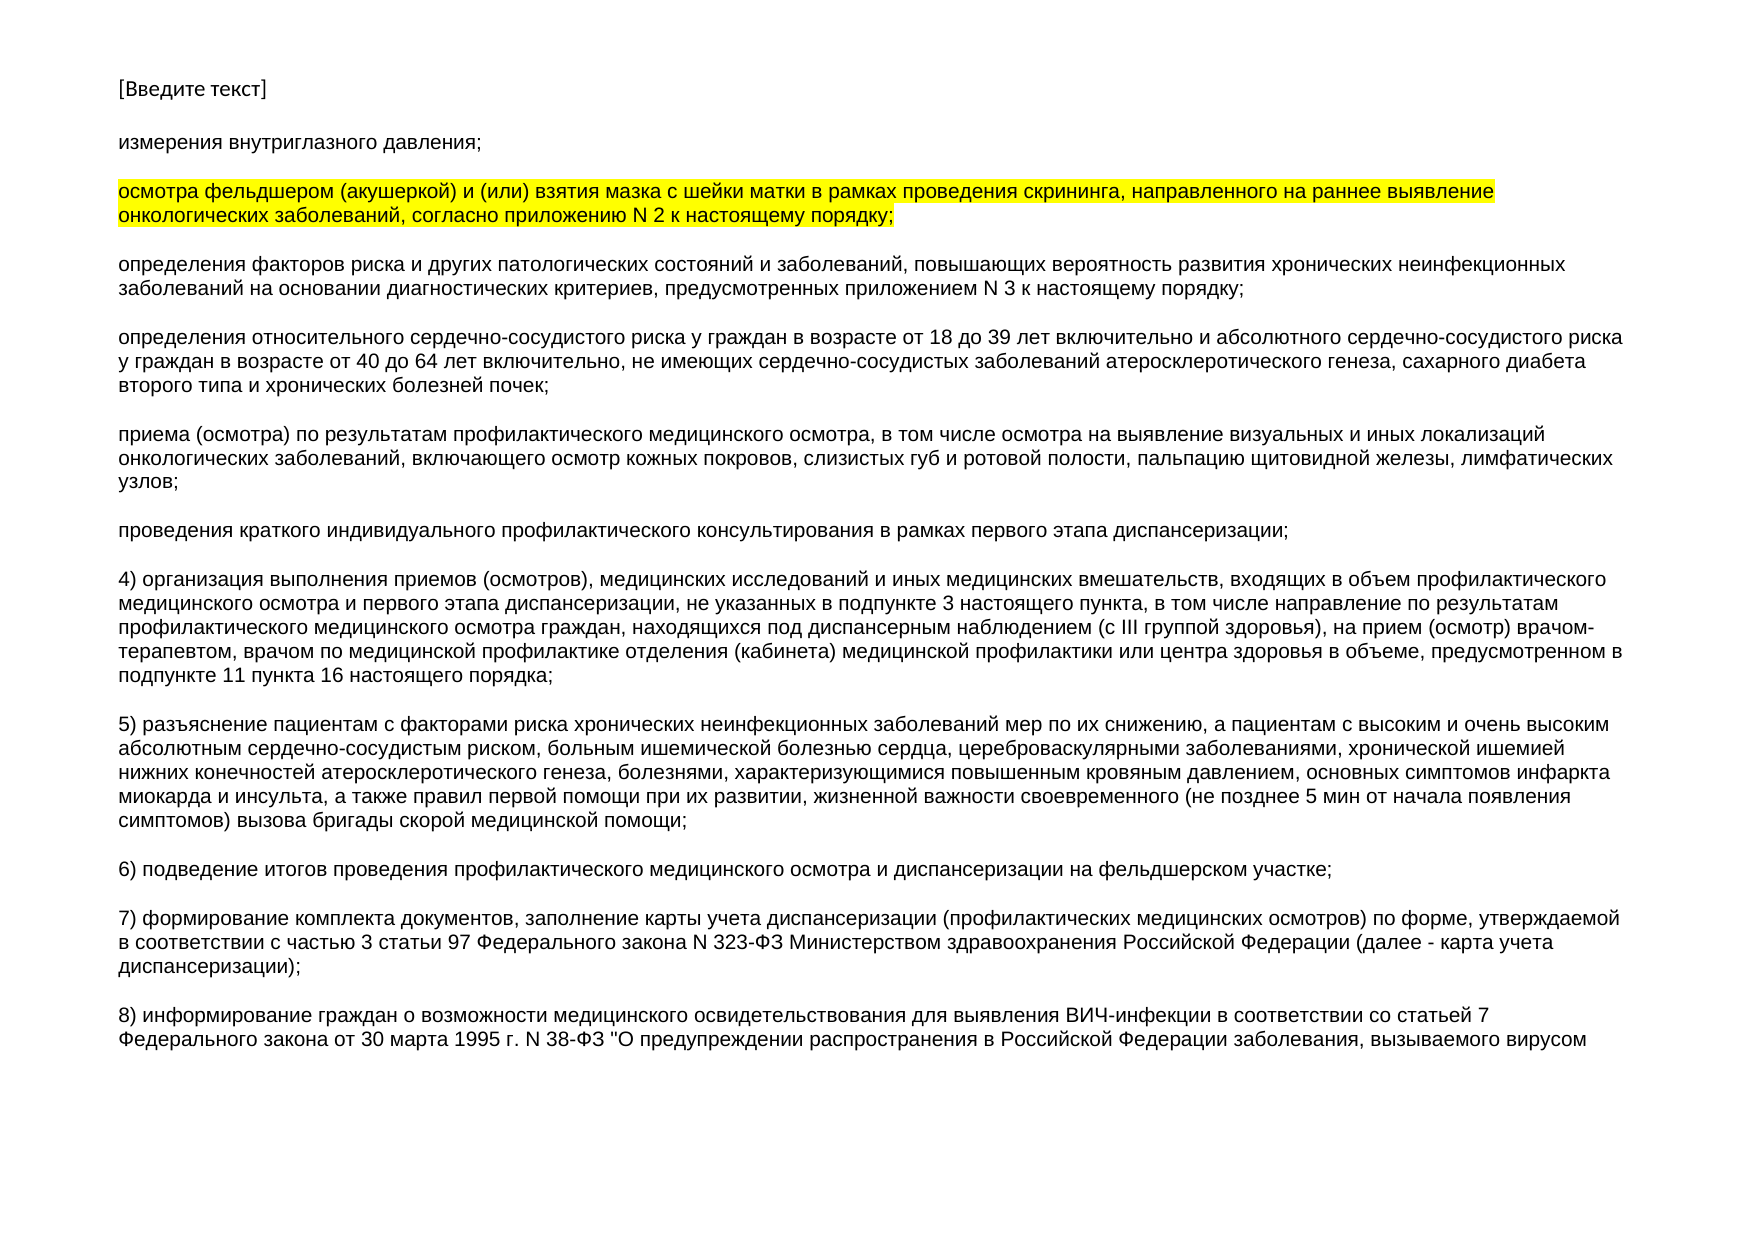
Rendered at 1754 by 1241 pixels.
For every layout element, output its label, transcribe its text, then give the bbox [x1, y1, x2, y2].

text проведения краткого индивидуального профилактического консультирования в рамках первого этапа диспансеризации; [118, 518, 1636, 542]
text измерения внутриглазного давления; [118, 130, 1636, 154]
text определения факторов риска и других патологических состояний и заболеваний, повышающих вероятность развития хронических неинфекционных заболеваний на основании диагностических критериев, предусмотренных приложением N 3 к настоящему порядку; [118, 252, 1636, 299]
text 4) организация выполнения приемов (осмотров), медицинских исследований и иных медицинских вмешательств, входящих в объем профилактического медицинского осмотра и первого этапа диспансеризации, не указанных в подпункте 3 настоящего пункта, в том числе направление по результатам профилактического медицинского осмотра граждан, находящихся под диспансерным наблюдением (с III группой здоровья), на прием (осмотр) врачом-терапевтом, врачом по медицинской профилактике отделения (кабинета) медицинской профилактики или центра здоровья в объеме, предусмотренном в подпункте 11 пункта 16 настоящего порядка; [118, 567, 1636, 687]
text приема (осмотра) по результатам профилактического медицинского осмотра, в том числе осмотра на выявление визуальных и иных локализаций онкологических заболеваний, включающего осмотр кожных покровов, слизистых губ и ротовой полости, пальпацию щитовидной железы, лимфатических узлов; [118, 421, 1636, 493]
text 5) разъяснение пациентам с факторами риска хронических неинфекционных заболеваний мер по их снижению, а пациентам с высоким и очень высоким абсолютным сердечно-сосудистым риском, больным ишемической болезнью сердца, цереброваскулярными заболеваниями, хронической ишемией нижних конечностей атеросклеротического генеза, болезнями, характеризующимися повышенным кровяным давлением, основных симптомов инфаркта миокарда и инсульта, а также правил первой помощи при их развитии, жизненной важности своевременного (не позднее 5 мин от начала появления симптомов) вызова бригады скорой медицинской помощи; [118, 712, 1636, 832]
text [118, 1003, 1636, 1051]
text осмотра фельдшером (акушеркой) и (или) взятия мазка с шейки матки в рамках проведения скрининга, направленного на раннее выявление онкологических заболеваний, согласно приложению N 2 к настоящему порядку; [894, 179, 1636, 227]
text определения относительного сердечно-сосудистого риска у граждан в возрасте от 18 до 39 лет включительно и абсолютного сердечно-сосудистого риска у граждан в возрасте от 40 до 64 лет включительно, не имеющих сердечно-сосудистых заболеваний атеросклеротического генеза, сахарного диабета второго типа и хронических болезней почек; [118, 324, 1636, 396]
text 6) подведение итогов проведения профилактического медицинского осмотра и диспансеризации на фельдшерском участке; [118, 857, 1636, 881]
text 7) формирование комплекта документов, заполнение карты учета диспансеризации (профилактических медицинских осмотров) по форме, утверждаемой в соответствии с частью 3 статьи 97 Федерального закона N 323-ФЗ Министерством здравоохранения Российской Федерации (далее - карта учета диспансеризации); [118, 906, 1636, 978]
